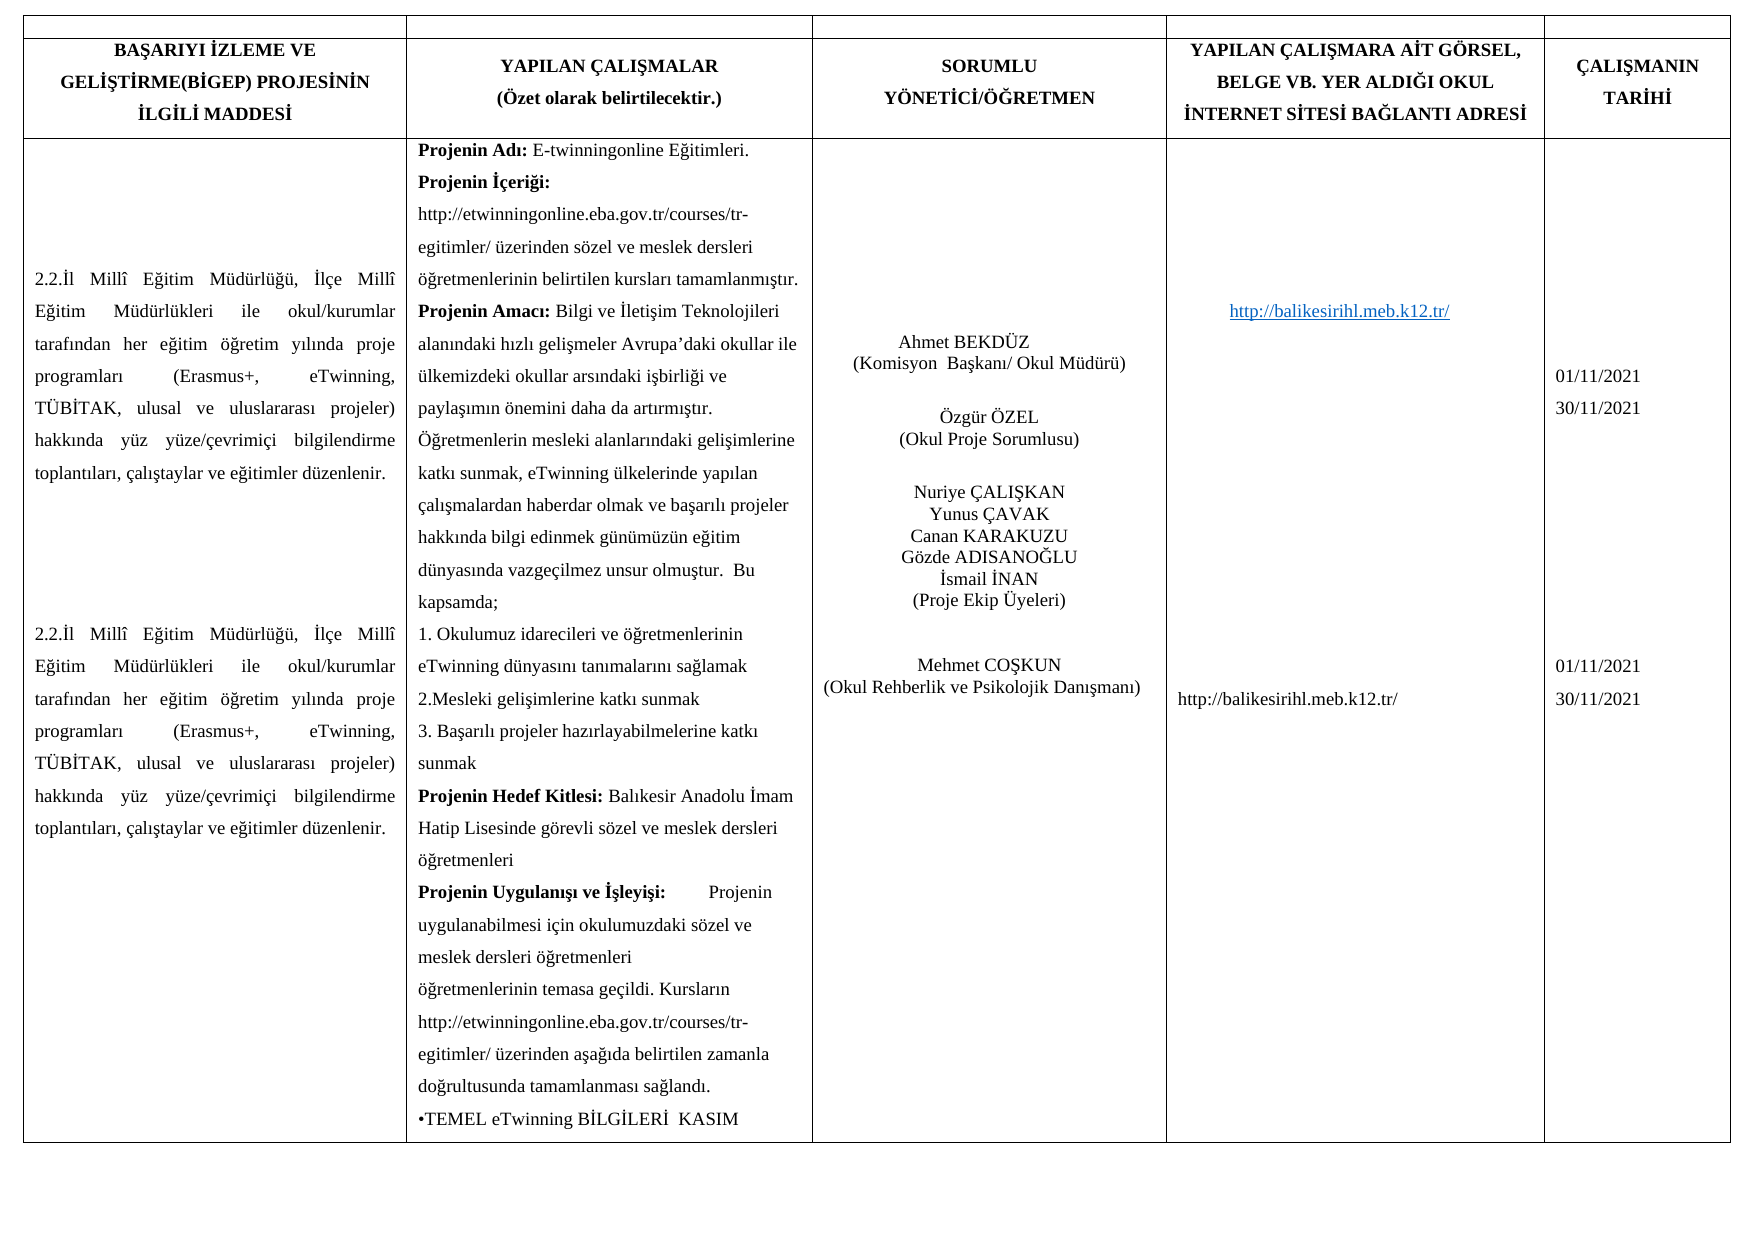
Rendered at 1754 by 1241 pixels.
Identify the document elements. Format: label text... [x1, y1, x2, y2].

table_cell YAPILAN ÇALIŞMARA AİT GÖRSEL, BELGE VB. YER ALDIĞI OKUL İNTERNET SİTESİ BAĞLANTI ADRESİ [1167, 39, 1544, 138]
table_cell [1545, 139, 1730, 1142]
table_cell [813, 139, 1166, 1142]
table_cell BAŞARIYI İZLEME VE GELİŞTİRME(BİGEP) PROJESİNİN İLGİLİ MADDESİ [24, 39, 406, 138]
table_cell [813, 16, 1166, 37]
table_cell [24, 139, 406, 1142]
table_cell ÇALIŞMANIN TARİHİ [1545, 39, 1730, 138]
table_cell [1167, 139, 1544, 1142]
table_cell YAPILAN ÇALIŞMALAR (Özet olarak belirtilecektir.) [407, 39, 812, 138]
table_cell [1545, 16, 1730, 37]
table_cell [24, 16, 406, 37]
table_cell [1167, 16, 1544, 37]
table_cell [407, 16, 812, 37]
table_cell SORUMLU YÖNETİCİ/ÖĞRETMEN [813, 39, 1166, 138]
